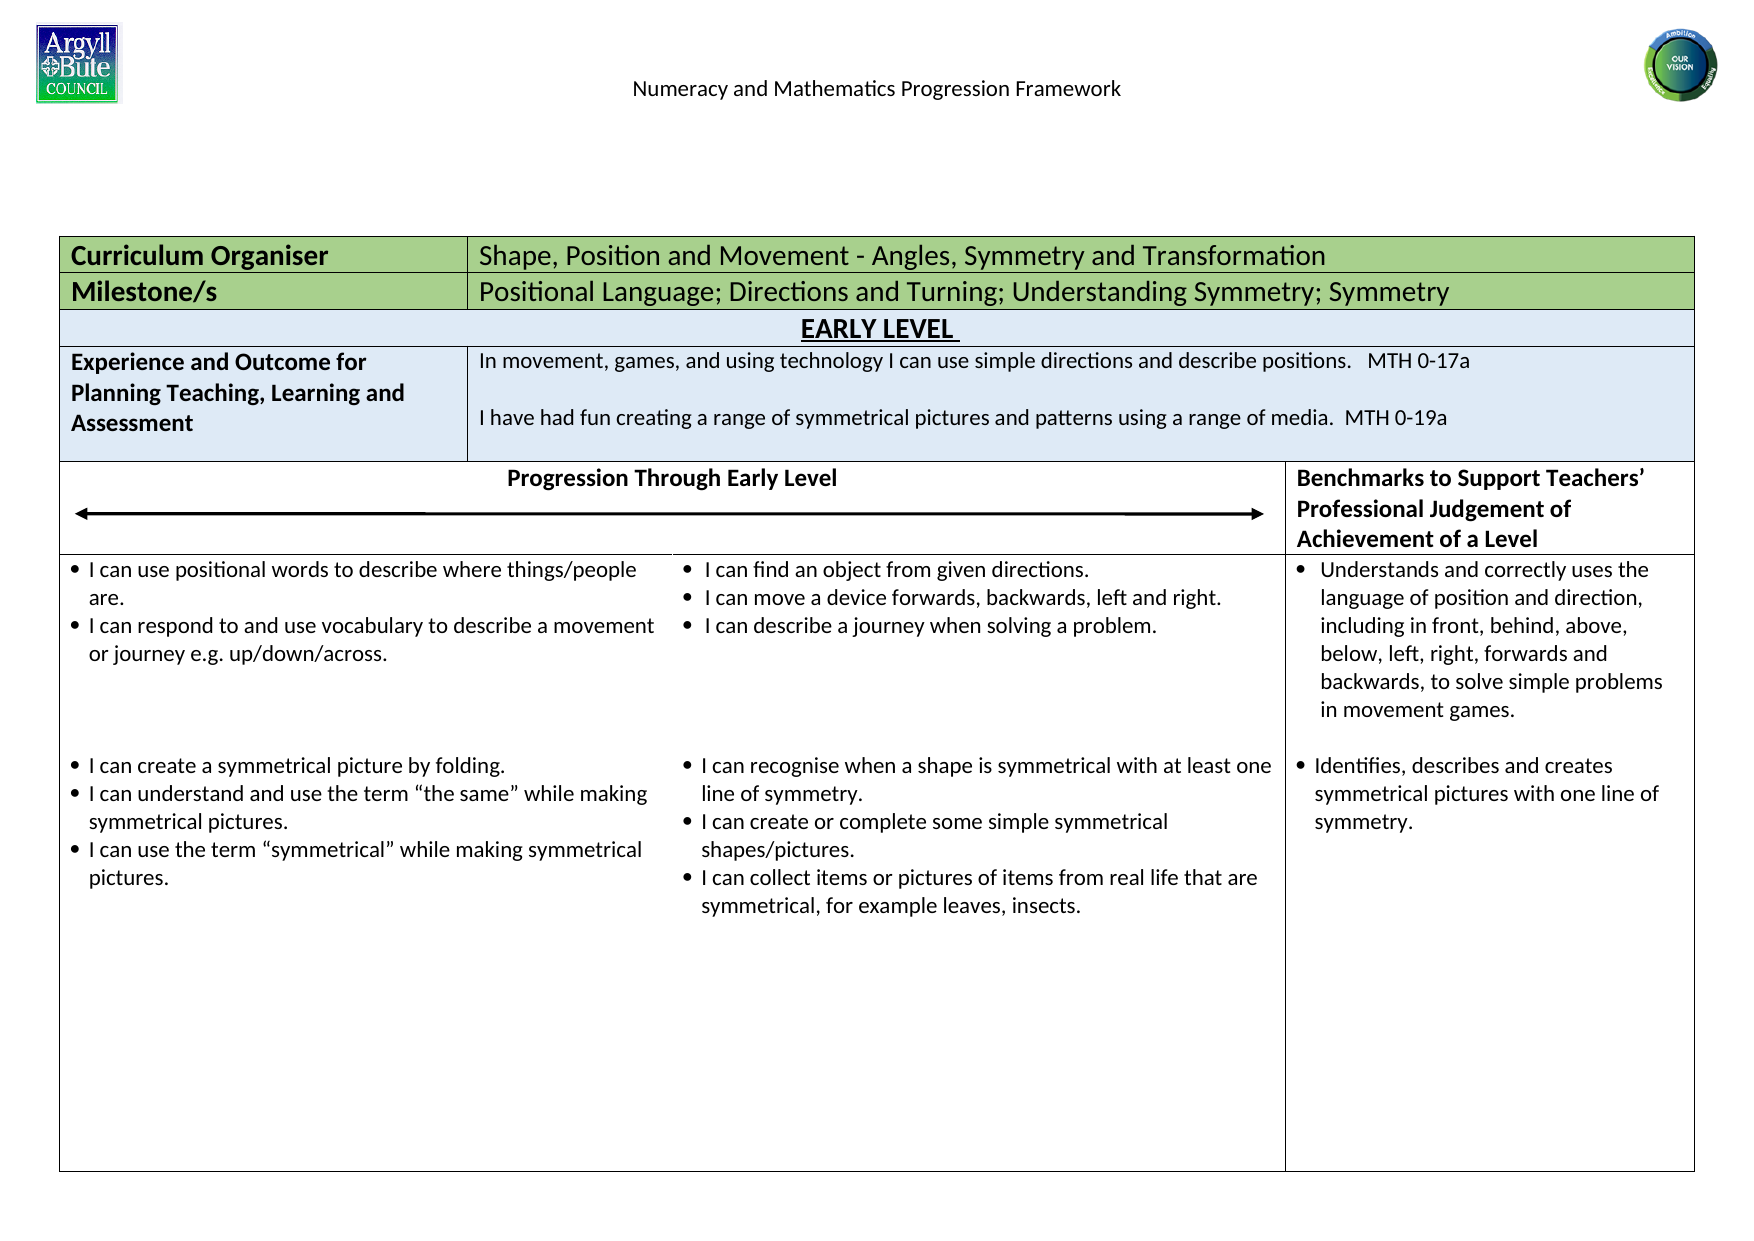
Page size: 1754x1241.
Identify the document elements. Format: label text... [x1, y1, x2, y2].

table_cell Benchmarks to Support Teachers’ Professional Judgement of Achievement of a Level [1286, 462, 1694, 554]
table_cell Milestone/s [60, 273, 467, 309]
table_cell In movement, games, and using technology I can use simple directions and describe positions. MTH 0-17a I have had fun creating a range of symmetrical pictures and patterns using a range of media. MTH 0-19a [468, 347, 1694, 461]
table_header Shape, Position and Movement - Angles, Symmetry and Transformation [468, 237, 1694, 272]
table_cell Experience and Outcome for Planning Teaching, Learning and Assessment [60, 347, 467, 461]
table_cell Progression Through Early Level [60, 462, 1285, 554]
table_cell EARLY LEVEL [60, 310, 1694, 346]
table_cell Positional Language; Directions and Turning; Understanding Symmetry; Symmetry [468, 273, 1694, 309]
picture [1634, 24, 1727, 106]
table_header Curriculum Organiser [60, 237, 467, 272]
